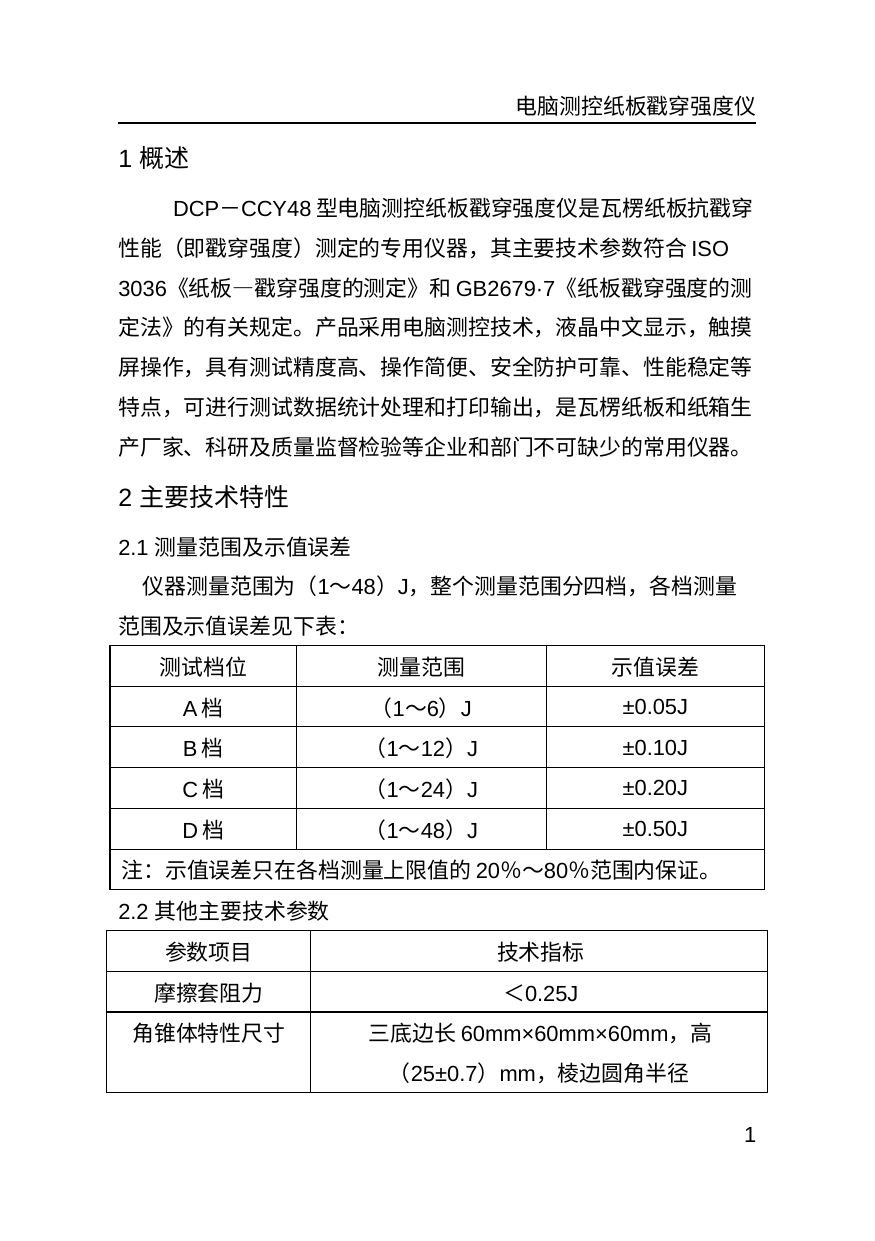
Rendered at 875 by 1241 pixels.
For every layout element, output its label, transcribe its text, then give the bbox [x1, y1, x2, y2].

table_cell B档 [111, 727, 296, 767]
table_cell 注：示值误差只在各档测量上限值的20％～80％范围内保证。 [111, 850, 764, 889]
table_cell ±0.20J [547, 768, 764, 808]
table_cell A档 [111, 687, 296, 726]
subtitle 2.1 测量范围及示值误差 [118, 526, 756, 565]
table_cell ±0.50J [547, 809, 764, 848]
text DCP－CCY48型电脑测控纸板戳穿强度仪是瓦楞纸板抗戳穿性能（即戳穿强度）测定的专用仪器，其主要技术参数符合ISO 3036《纸板—戳穿强度的测定》和GB2679·7《纸板戳穿强度的测定法》的有关规定。产品采用电脑测控技术，液晶中文显示，触摸屏操作，具有测试精度高、操作简便、安全防护可靠、性能稳定等特点，可进行测试数据统计处理和打印输出，是瓦楞纸板和纸箱生产厂家、科研及质量监督检验等企业和部门不可缺少的常用仪器。 [118, 187, 756, 465]
table_cell 摩擦套阻力 [107, 972, 310, 1011]
table_header 技术指标 [311, 931, 767, 971]
subtitle 2.2 其他主要技术参数 [118, 890, 756, 930]
table_cell C档 [111, 768, 296, 808]
table_cell ＜0.25J [311, 972, 767, 1011]
text 仪器测量范围为（1～48）J，整个测量范围分四档，各档测量范围及示值误差见下表： [118, 565, 756, 645]
table_header 参数项目 [107, 931, 310, 971]
table_header 测量范围 [297, 646, 546, 686]
table_cell （1～24）J [297, 768, 546, 808]
table_header 测试档位 [111, 646, 296, 686]
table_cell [311, 1013, 767, 1092]
table_header 示值误差 [547, 646, 764, 686]
table_cell （1～6）J [297, 687, 546, 726]
table_cell （1～12）J [297, 727, 546, 767]
subtitle 2 主要技术特性 [118, 476, 756, 515]
table_cell ±0.05J [547, 687, 764, 726]
table_cell 角锥体特性尺寸 [107, 1013, 310, 1092]
table_cell ±0.10J [547, 727, 764, 767]
table_cell D档 [111, 809, 296, 848]
table_cell （1～48）J [297, 809, 546, 848]
subtitle 1 概述 [118, 137, 756, 177]
